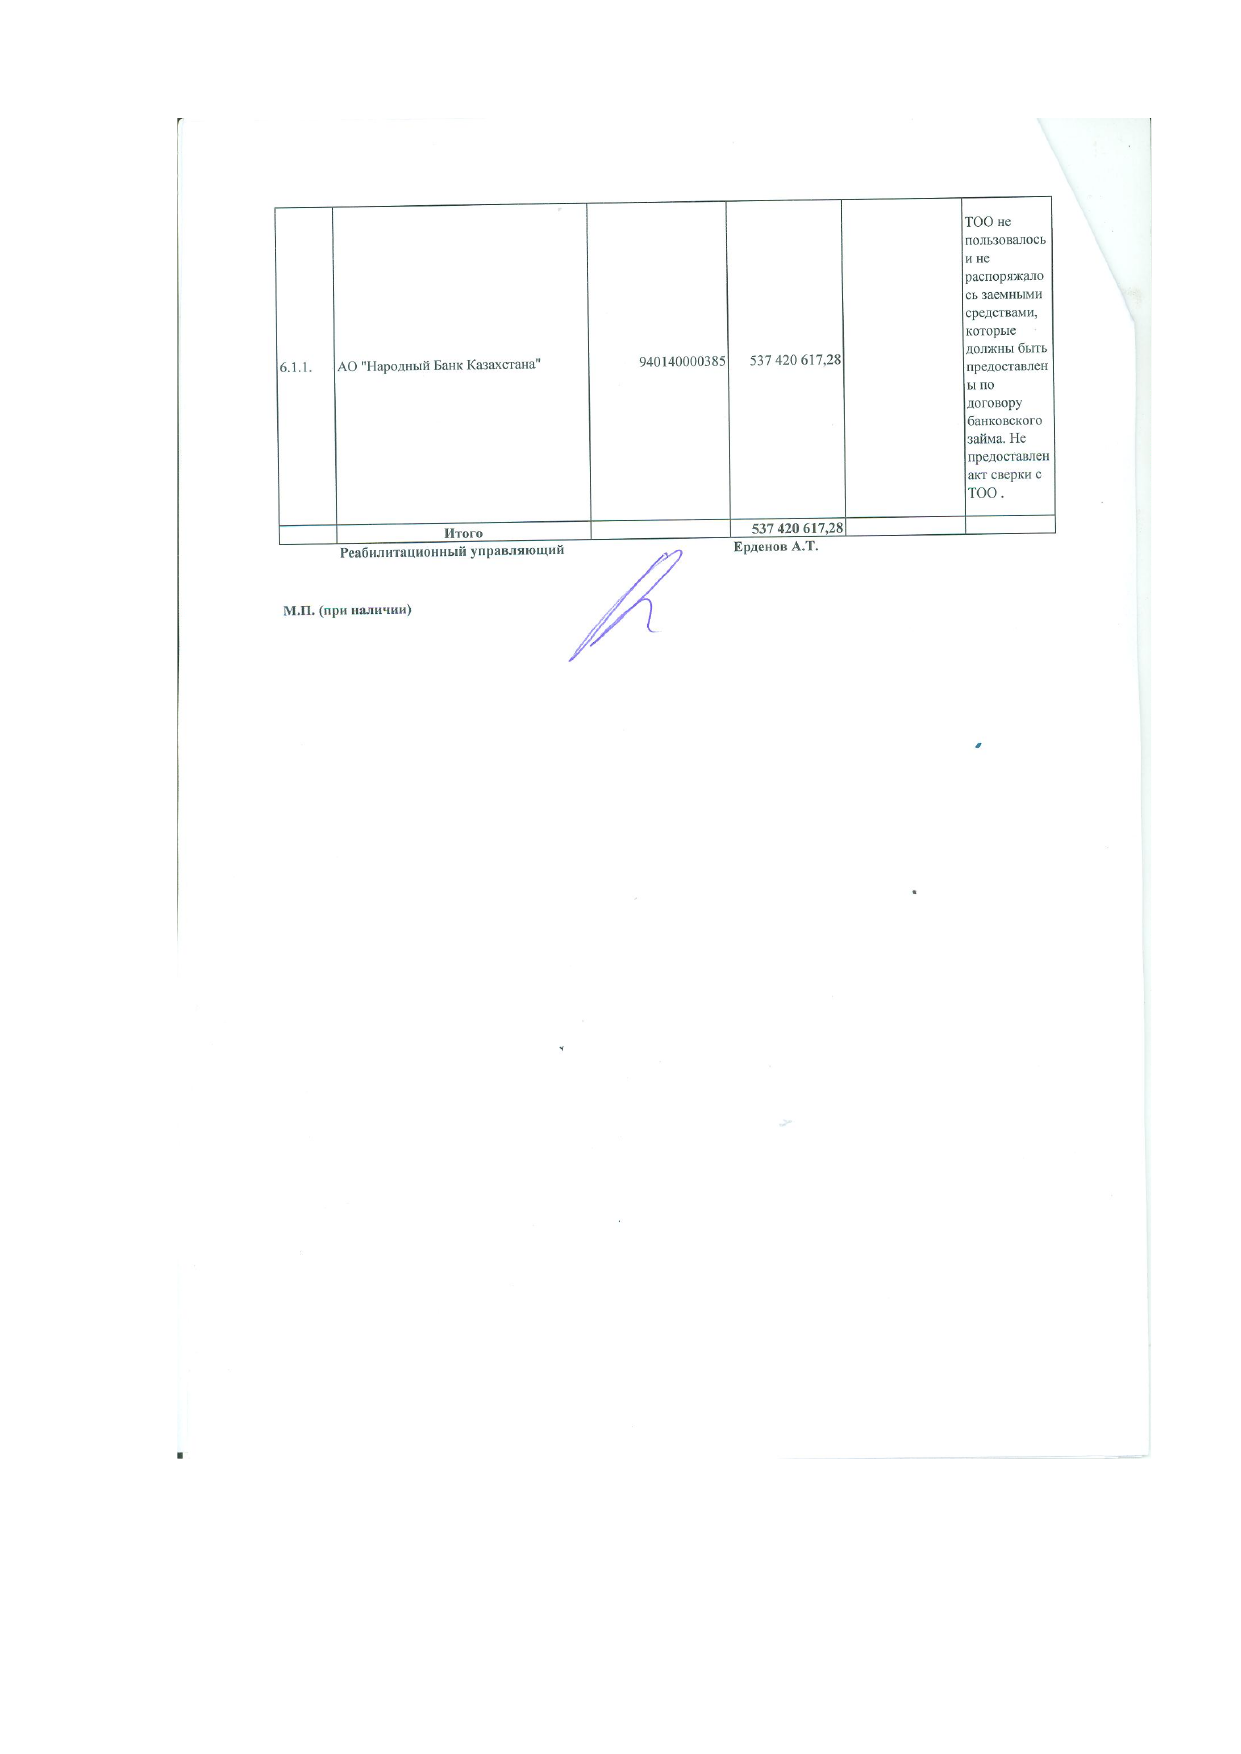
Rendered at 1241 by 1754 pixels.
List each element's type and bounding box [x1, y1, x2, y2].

picture [177, 118, 1152, 1459]
